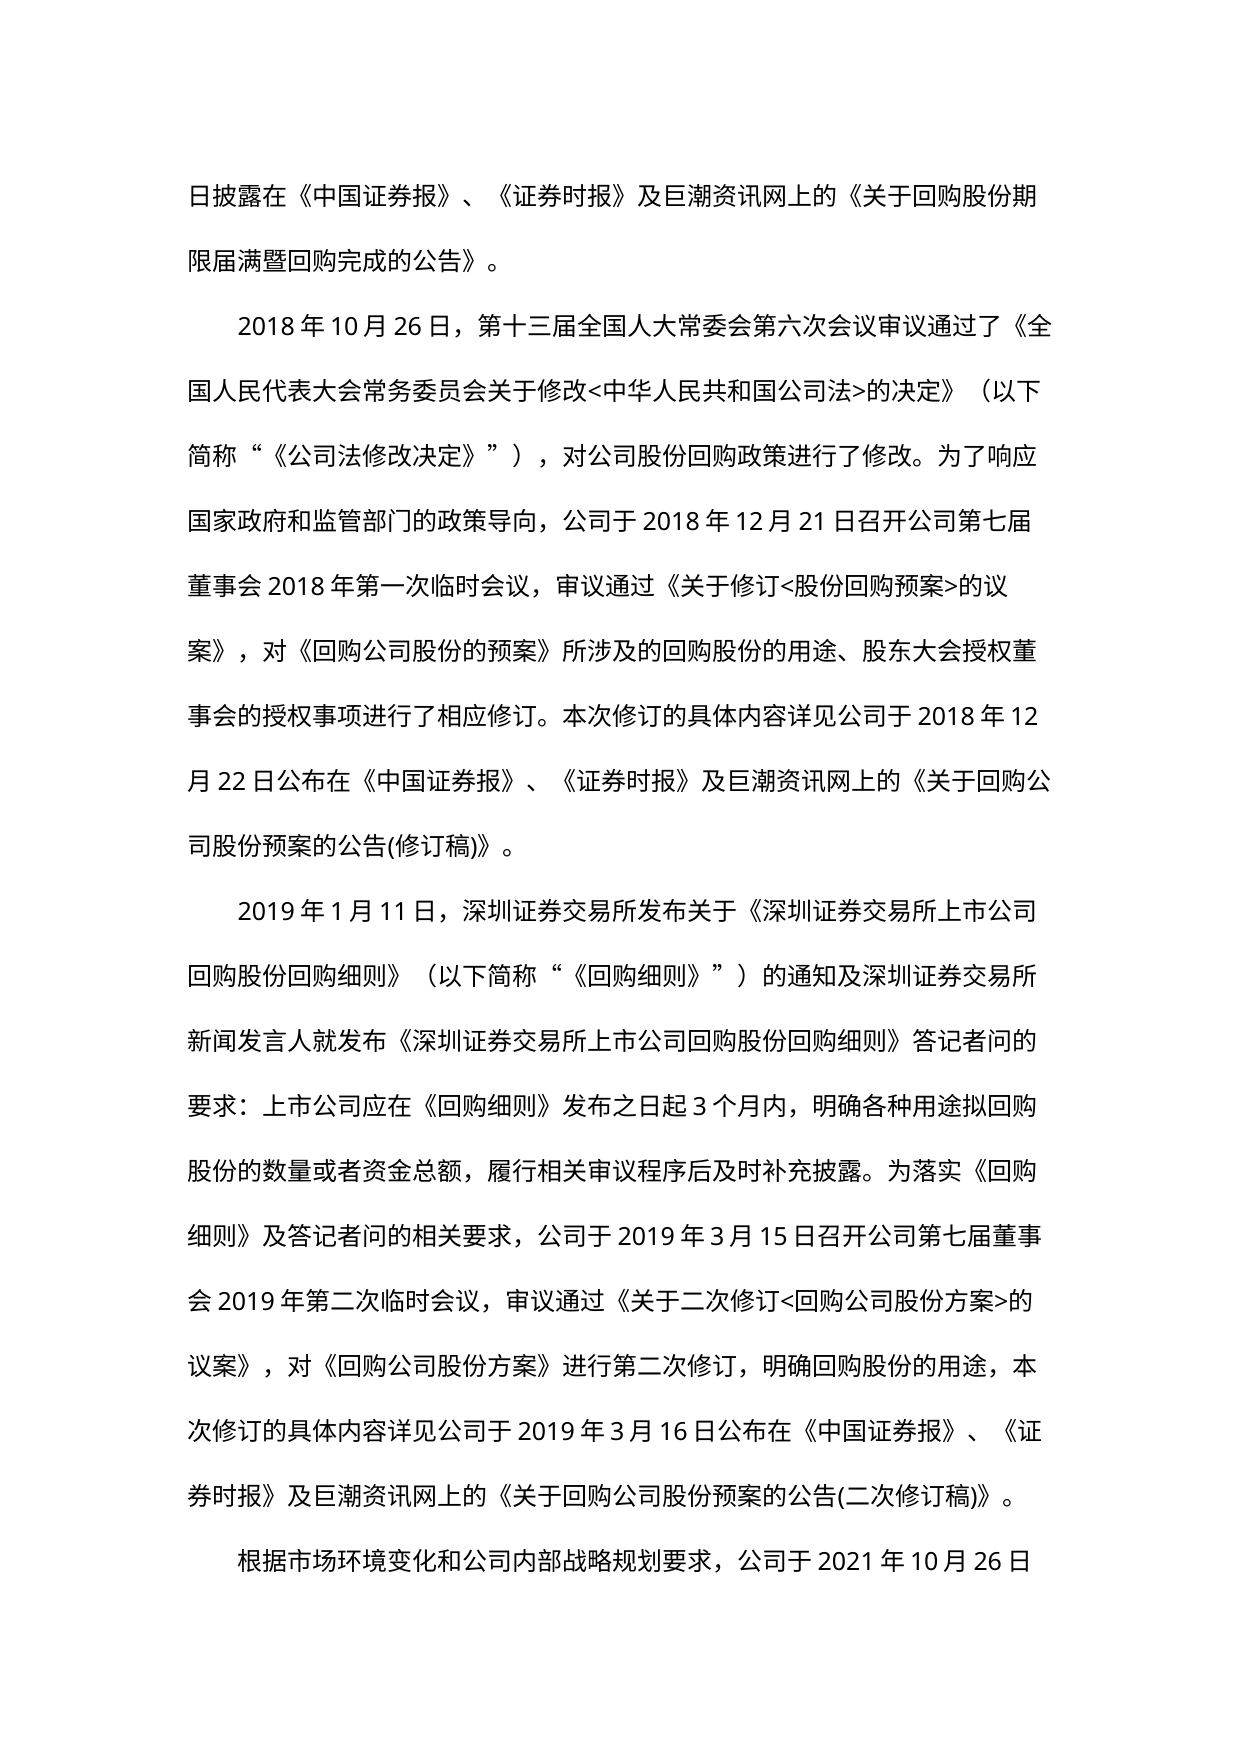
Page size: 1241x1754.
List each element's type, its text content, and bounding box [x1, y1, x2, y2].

text 2018年10月26日，第十三届全国人大常委会第六次会议审议通过了《全国人民代表大会常务委员会关于修改<中华人民共和国公司法>的决定》（以下简称“《公司法修改决定》”），对公司股份回购政策进行了修改。为了响应国家政府和监管部门的政策导向，公司于2018年12月21日召开公司第七届董事会2018年第一次临时会议，审议通过《关于修订<股份回购预案>的议案》，对《回购公司股份的预案》所涉及的回购股份的用途、股东大会授权董事会的授权事项进行了相应修订。本次修订的具体内容详见公司于2018年12月22日公布在《中国证券报》、《证券时报》及巨潮资讯网上的《关于回购公司股份预案的公告(修订稿)》。 [187, 292, 1053, 877]
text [187, 162, 1053, 292]
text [187, 1527, 1053, 1592]
text 2019年1月11日，深圳证券交易所发布关于《深圳证券交易所上市公司回购股份回购细则》（以下简称“《回购细则》”）的通知及深圳证券交易所新闻发言人就发布《深圳证券交易所上市公司回购股份回购细则》答记者问的要求：上市公司应在《回购细则》发布之日起3个月内，明确各种用途拟回购股份的数量或者资金总额，履行相关审议程序后及时补充披露。为落实《回购细则》及答记者问的相关要求，公司于2019年3月15日召开公司第七届董事会2019年第二次临时会议，审议通过《关于二次修订<回购公司股份方案>的议案》，对《回购公司股份方案》进行第二次修订，明确回购股份的用途，本次修订的具体内容详见公司于2019年3月16日公布在《中国证券报》、《证券时报》及巨潮资讯网上的《关于回购公司股份预案的公告(二次修订稿)》。 [187, 877, 1053, 1527]
